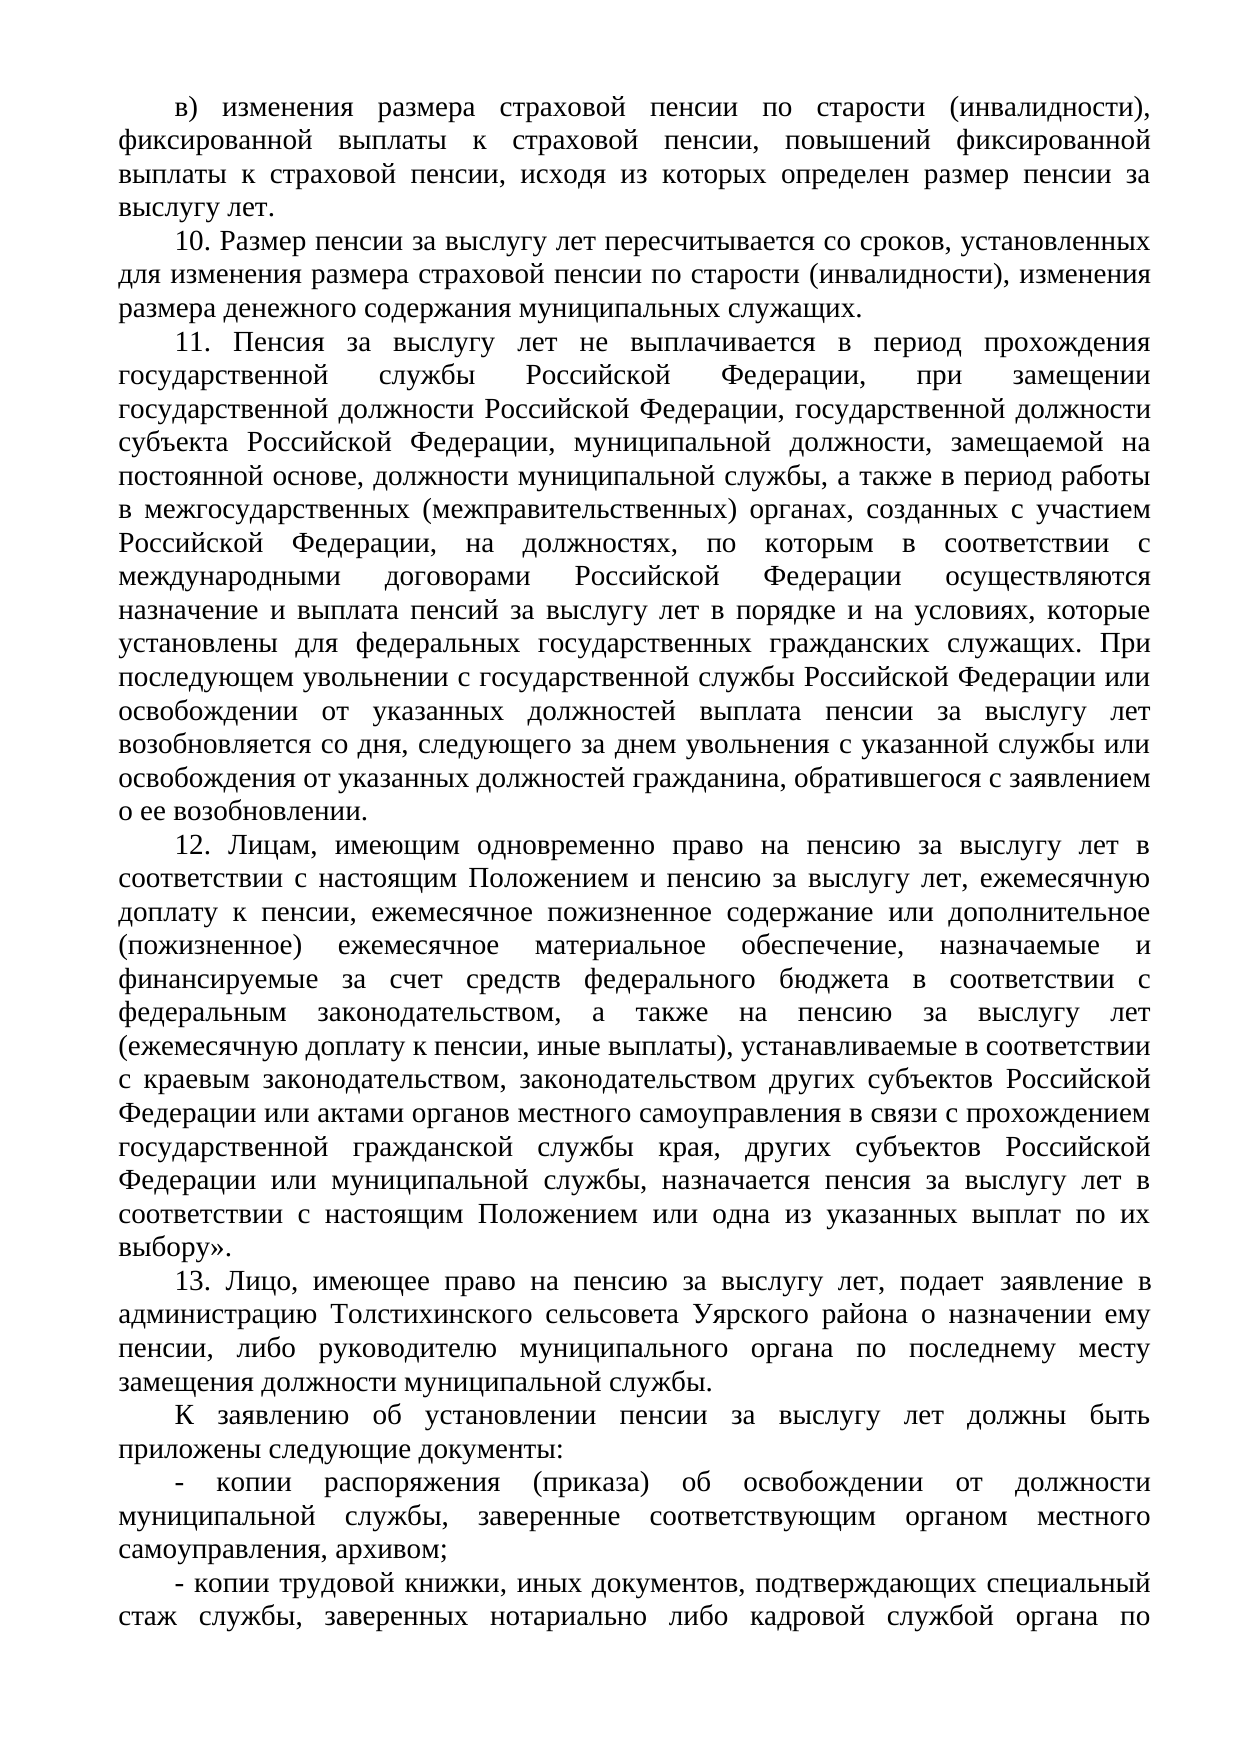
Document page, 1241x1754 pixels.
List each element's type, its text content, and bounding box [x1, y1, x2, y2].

text 13. Лицо, имеющее право на пенсию за выслугу лет, подает заявление в администрацию Толстихинского сельсовета Уярского района о назначении ему пенсии, либо руководителю муниципального органа по последнему месту замещения должности муниципальной службы. [118, 1263, 1152, 1397]
text К заявлению об установлении пенсии за выслугу лет должны быть приложены следующие документы: [118, 1397, 1152, 1464]
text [118, 1565, 1152, 1632]
text 10. Размер пенсии за выслугу лет пересчитывается со сроков, установленных для изменения размера страховой пенсии по старости (инвалидности), изменения размера денежного содержания муниципальных служащих. [118, 223, 1152, 323]
text - копии распоряжения (приказа) об освобождении от должности муниципальной службы, заверенные соответствующим органом местного самоуправления, архивом; [118, 1464, 1152, 1565]
text 12. Лицам, имеющим одновременно право на пенсию за выслугу лет в соответствии с настоящим Положением и пенсию за выслугу лет, ежемесячную доплату к пенсии, ежемесячное пожизненное содержание или дополнительное (пожизненное) ежемесячное материальное обеспечение, назначаемые и финансируемые за счет средств федерального бюджета в соответствии с федеральным законодательством, а также на пенсию за выслугу лет (ежемесячную доплату к пенсии, иные выплаты), устанавливаемые в соответствии с краевым законодательством, законодательством других субъектов Российской Федерации или актами органов местного самоуправления в связи с прохождением государственной гражданской службы края, других субъектов Российской Федерации или муниципальной службы, назначается пенсия за выслугу лет в соответствии с настоящим Положением или одна из указанных выплат по их выбору». [118, 827, 1152, 1263]
text в) изменения размера страховой пенсии по старости (инвалидности), фиксированной выплаты к страховой пенсии, повышений фиксированной выплаты к страховой пенсии, исходя из которых определен размер пенсии за выслугу лет. [118, 89, 1152, 223]
text 11. Пенсия за выслугу лет не выплачивается в период прохождения государственной службы Российской Федерации, при замещении государственной должности Российской Федерации, государственной должности субъекта Российской Федерации, муниципальной должности, замещаемой на постоянной основе, должности муниципальной службы, а также в период работы в межгосударственных (межправительственных) органах, созданных с участием Российской Федерации, на должностях, по которым в соответствии с международными договорами Российской Федерации осуществляются назначение и выплата пенсий за выслугу лет в порядке и на условиях, которые установлены для федеральных государственных гражданских служащих. При последующем увольнении с государственной службы Российской Федерации или освобождении от указанных должностей выплата пенсии за выслугу лет возобновляется со дня, следующего за днем увольнения с указанной службы или освобождения от указанных должностей гражданина, обратившегося с заявлением о ее возобновлении. [118, 324, 1152, 827]
